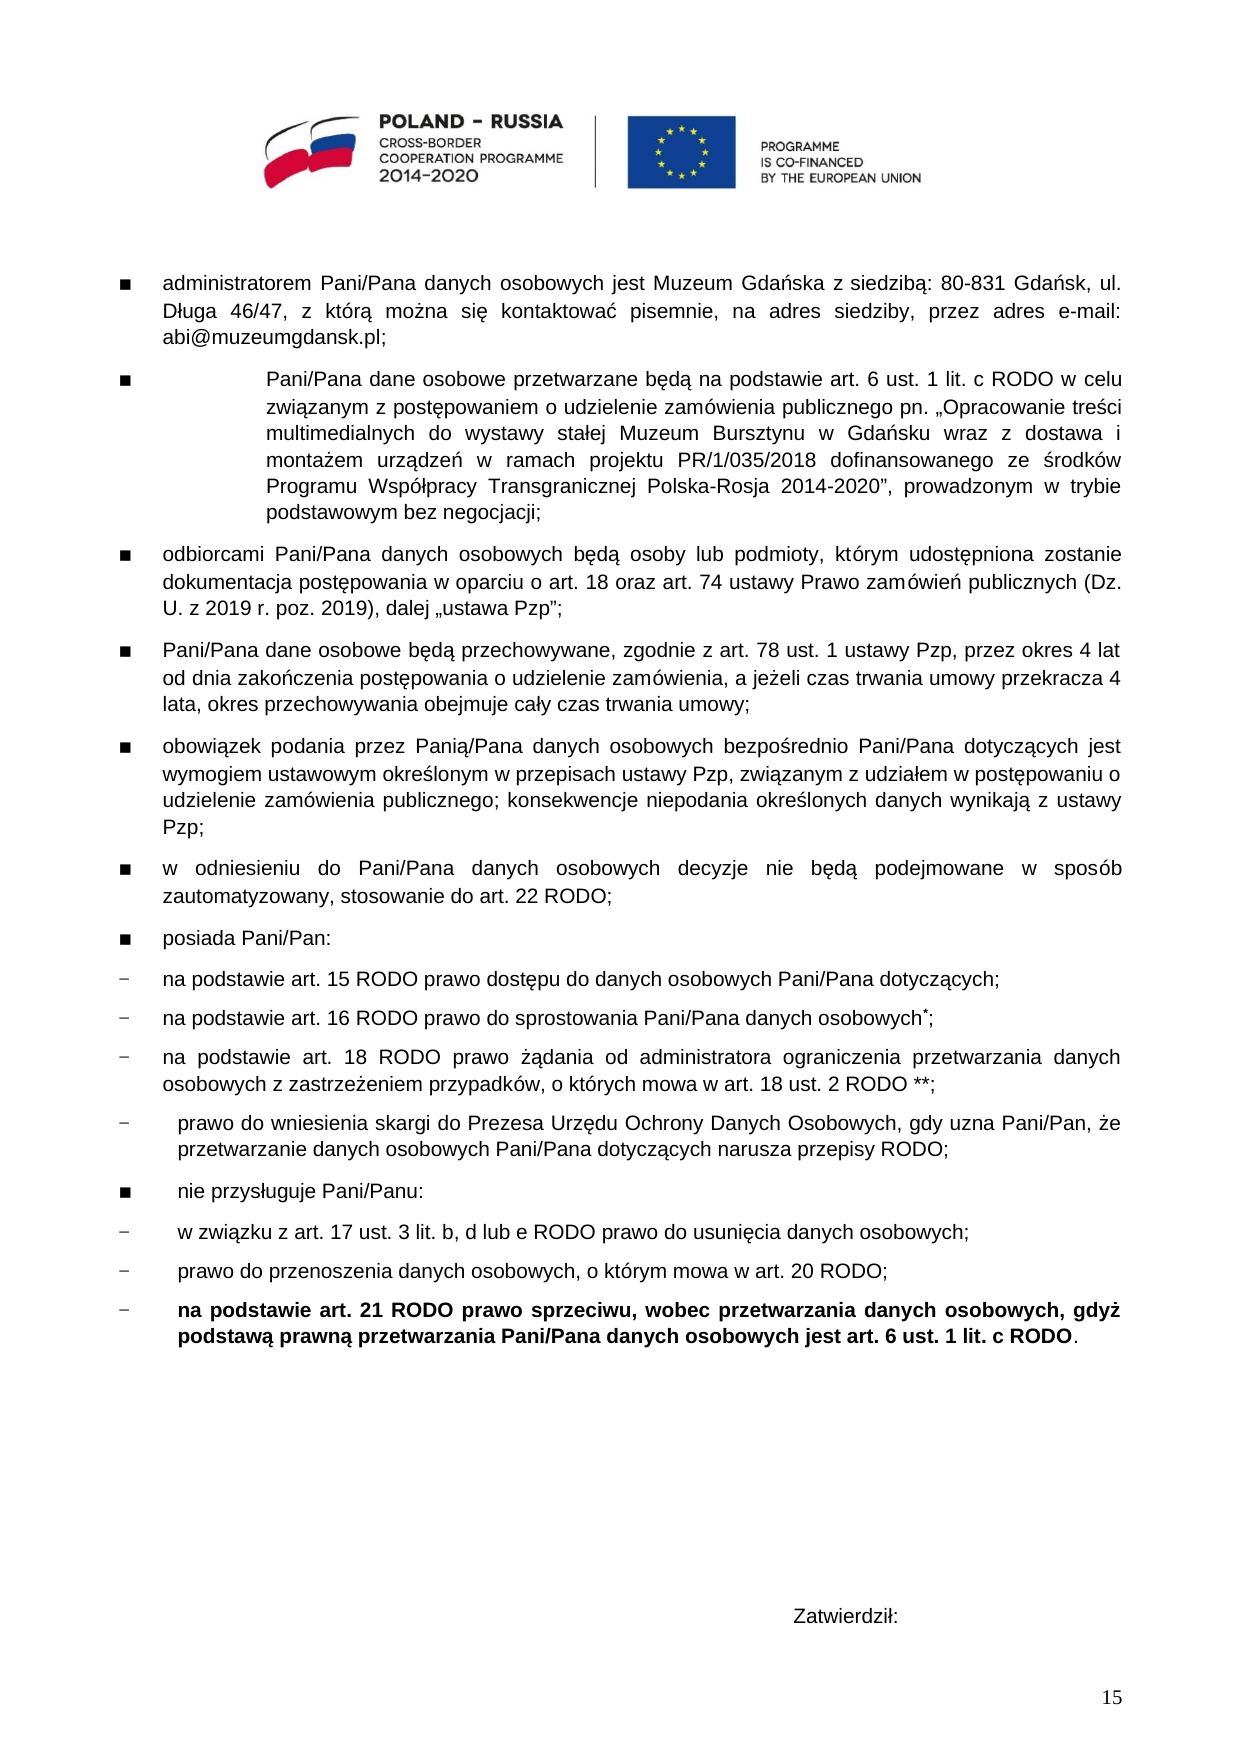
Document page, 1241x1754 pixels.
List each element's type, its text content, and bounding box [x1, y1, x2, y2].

list administratorem Pani/Pana danych osobowych jest Muzeum Gdańska z siedzibą: 80-831 Gdańsk, ul. Długa 46/47, z którą można się kontaktować pisemnie, na adres siedziby, przez adres e-mail: abi@muzeumgdansk.pl; [118, 268, 1122, 349]
list nie przysługuje Pani/Panu: [118, 1176, 1122, 1204]
list Pani/Pana dane osobowe będą przechowywane, zgodnie z art. 78 ust. 1 ustawy Pzp, przez okres 4 lat od dnia zakończenia postępowania o udzielenie zamówienia, a jeżeli czas trwania umowy przekracza 4 lata, okres przechowywania obejmuje cały czas trwania umowy; [118, 635, 1122, 716]
list w odniesieniu do Pani/Pana danych osobowych decyzje nie będą podejmowane w sposób zautomatyzowany, stosowanie do art. 22 RODO; [118, 853, 1122, 908]
list prawo do wniesienia skargi do Prezesa Urzędu Ochrony Danych Osobowych, gdy uzna Pani/Pan, że przetwarzanie danych osobowych Pani/Pana dotyczących narusza przepisy RODO; [118, 1110, 1122, 1161]
text Zatwierdził: [118, 1479, 1122, 1628]
picture [234, 59, 947, 239]
list prawo do przenoszenia danych osobowych, o którym mowa w art. 20 RODO; [118, 1259, 1122, 1283]
list na podstawie art. 16 RODO prawo do sprostowania Pani/Pana danych osobowych*; [118, 1006, 1122, 1030]
list Pani/Pana dane osobowe przetwarzane będą na podstawie art. 6 ust. 1 lit. c RODO w celu związanym z postępowaniem o udzielenie zamówienia publicznego pn. „Opracowanie treści multimedialnych do wystawy stałej Muzeum Bursztynu w Gdańsku wraz z dostawa i montażem urządzeń w ramach projektu PR/1/035/2018 dofinansowanego ze środków Programu Współpracy Transgranicznej Polska-Rosja 2014-2020”, prowadzonym w trybie podstawowym bez negocjacji; [118, 364, 1122, 524]
list posiada Pani/Pan: [118, 923, 1122, 952]
list na podstawie art. 21 RODO prawo sprzeciwu, wobec przetwarzania danych osobowych, gdyż podstawą prawną przetwarzania Pani/Pana danych osobowych jest art. 6 ust. 1 lit. c RODO. [118, 1298, 1122, 1348]
list w związku z art. 17 ust. 3 lit. b, d lub e RODO prawo do usunięcia danych osobowych; [118, 1219, 1122, 1244]
list na podstawie art. 15 RODO prawo dostępu do danych osobowych Pani/Pana dotyczących; [118, 967, 1122, 991]
list na podstawie art. 18 RODO prawo żądania od administratora ograniczenia przetwarzania danych osobowych z zastrzeżeniem przypadków, o których mowa w art. 18 ust. 2 RODO **; [118, 1045, 1122, 1096]
list obowiązek podania przez Panią/Pana danych osobowych bezpośrednio Pani/Pana dotyczących jest wymogiem ustawowym określonym w przepisach ustawy Pzp, związanym z udziałem w postępowaniu o udzielenie zamówienia publicznego; konsekwencje niepodania określonych danych wynikają z ustawy Pzp; [118, 731, 1122, 838]
list odbiorcami Pani/Pana danych osobowych będą osoby lub podmioty, którym udostępniona zostanie dokumentacja postępowania w oparciu o art. 18 oraz art. 74 ustawy Prawo zamówień publicznych (Dz. U. z 2019 r. poz. 2019), dalej „ustawa Pzp”; [118, 539, 1122, 620]
